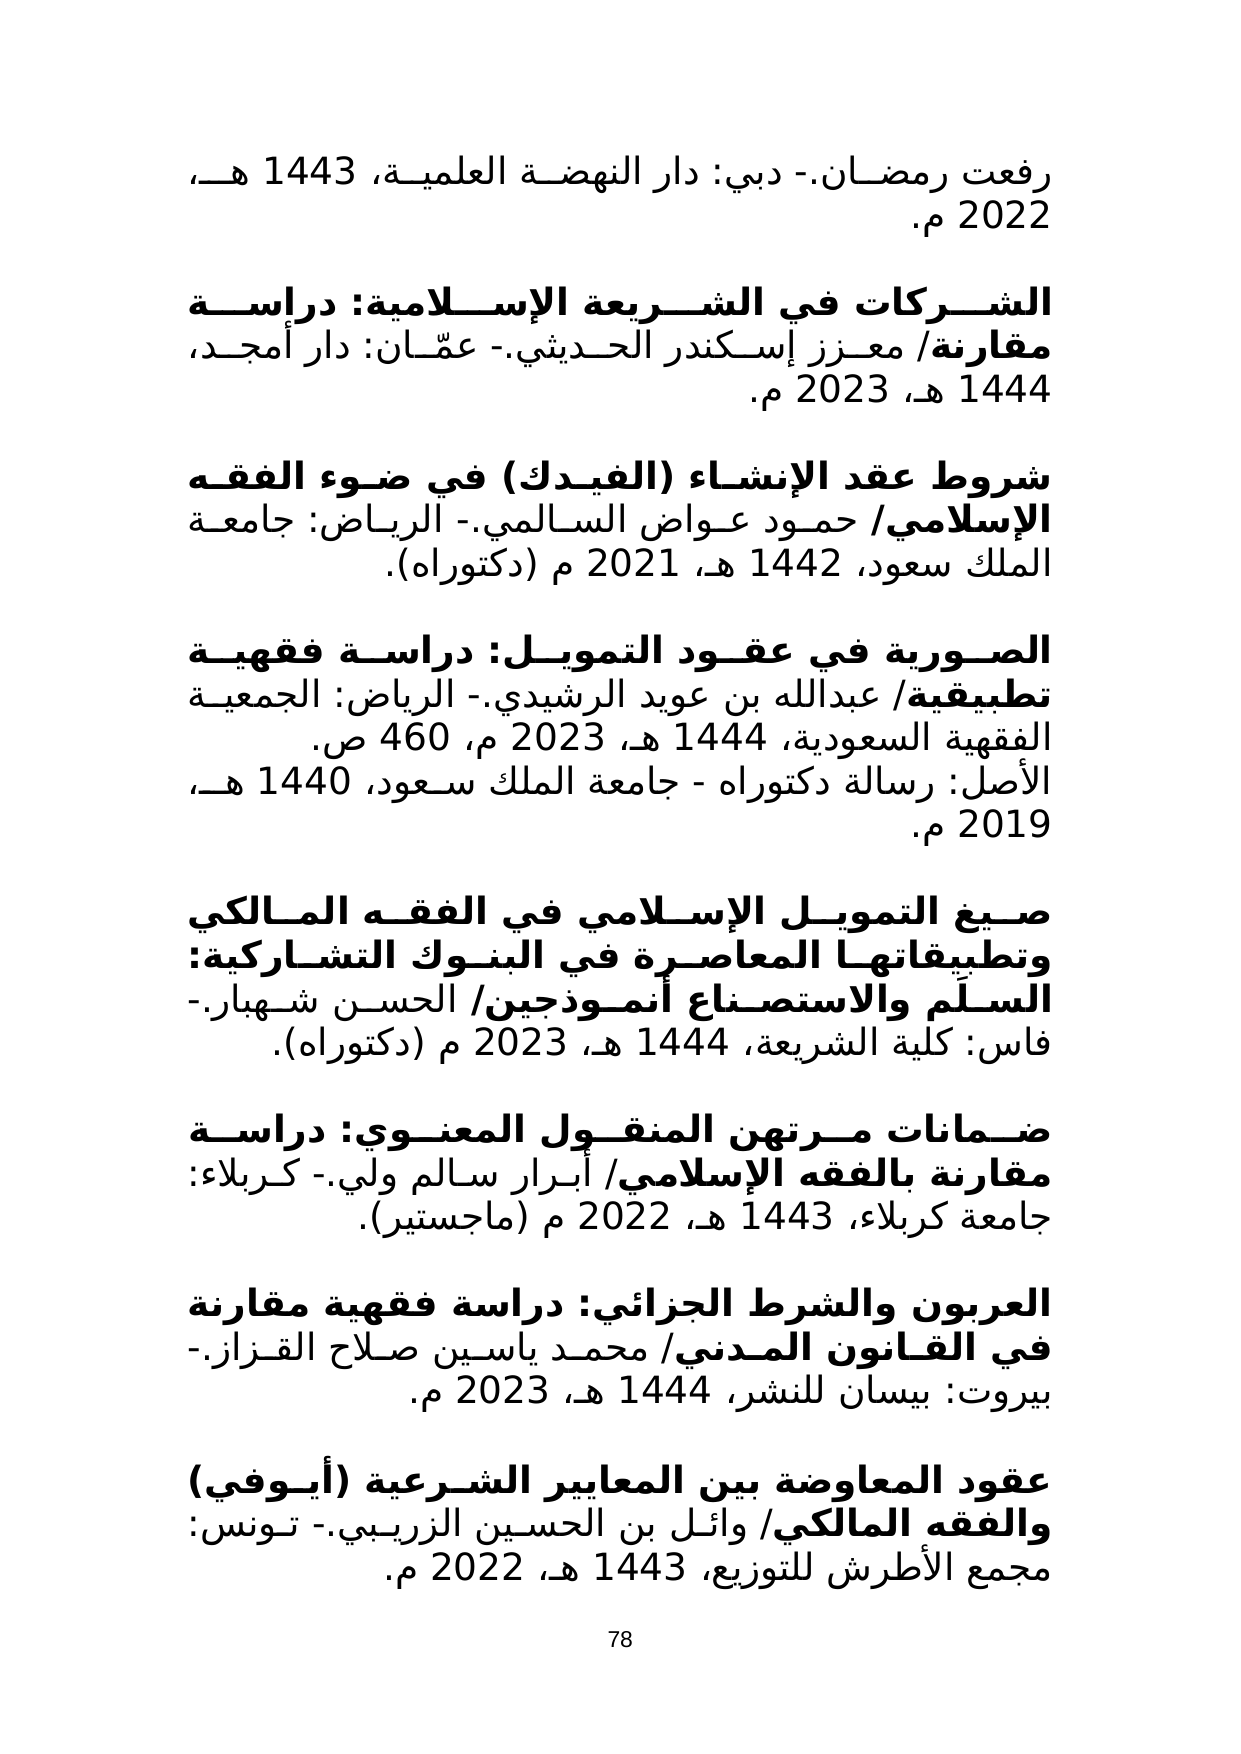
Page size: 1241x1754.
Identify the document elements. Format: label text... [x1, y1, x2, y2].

text ضمانات مرتهن المنقول المعنوي: دراسة مقارنة بالفقه الإسلامي/ أبرار سالم ولي.- كربلاء: جامعة كربلاء، 1443 هـ، 2022 م (ماجستير). [187, 1108, 1053, 1238]
text صيغ التمويل الإسلامي في الفقه المالكي وتطبيقاتها المعاصرة في البنوك التشاركية: السلَم والاستصناع أنموذجين/ الحسن شهبار.- فاس: كلية الشريعة، 1444 هـ، 2023 م (دكتوراه). [187, 890, 1053, 1064]
text الصورية في عقود التمويل: دراسة فقهية تطبيقية/ عبدالله بن عويد الرشيدي.- الرياض: الجمعية الفقهية السعودية، 1444 هـ، 2023 م، 460 ص. [187, 628, 1053, 759]
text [187, 150, 1053, 237]
text عقود المعاوضة بين المعايير الشرعية (أيوفي) والفقه المالكي/ وائل بن الحسين الزريبي.- تونس: مجمع الأطرش للتوزيع، 1443 هـ، 2022 م. [187, 1458, 1053, 1589]
text الأصل: رسالة دكتوراه - جامعة الملك سعود، 1440 هـ، 2019 م. [187, 759, 1053, 847]
text العربون والشرط الجزائي: دراسة فقهية مقارنة في القانون المدني/ محمد ياسين صلاح القزاز.- بيروت: بيسان للنشر، 1444 هـ، 2023 م. [187, 1282, 1053, 1413]
text الشركات في الشريعة الإسلامية: دراسة مقارنة/ معزز إسكندر الحديثي.- عمّان: دار أمجد، 1444 هـ، 2023 م. [187, 280, 1053, 411]
text شروط عقد الإنشاء (الفيدك) في ضوء الفقه الإسلامي/ حمود عواض السالمي.- الرياض: جامعة الملك سعود، 1442 هـ، 2021 م (دكتوراه). [187, 454, 1053, 585]
